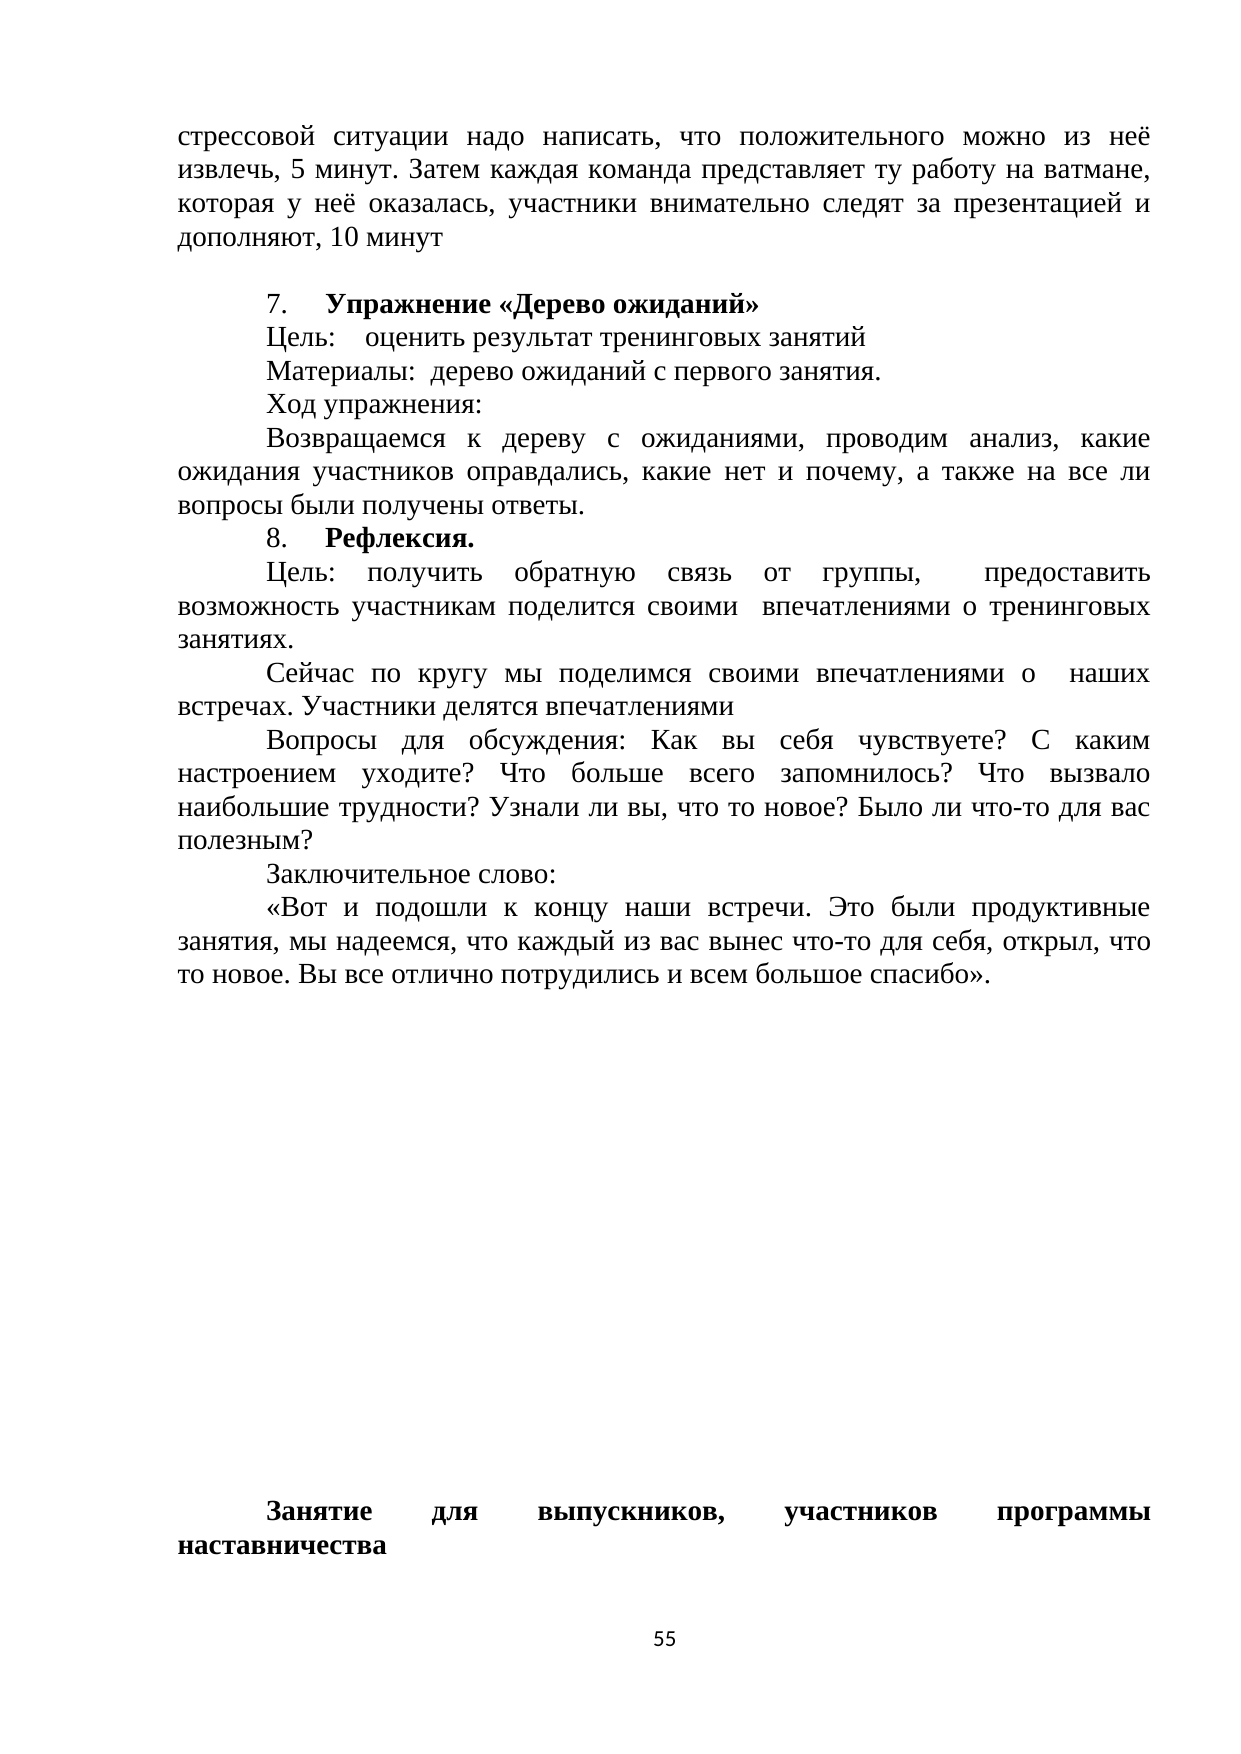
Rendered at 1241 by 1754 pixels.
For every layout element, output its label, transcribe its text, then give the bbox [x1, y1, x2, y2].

list Упражнение «Дерево ожиданий» [177, 286, 1152, 319]
text Заключительное слово: [177, 856, 1152, 889]
text Цель: получить обратную связь от группы, предоставить возможность участникам поделится своими впечатлениями о тренинговых занятиях. [177, 554, 1152, 655]
text Сейчас по кругу мы поделимся своими впечатлениями о наших встречах. Участники делятся впечатлениями [177, 655, 1152, 722]
text Материалы: дерево ожиданий с первого занятия. [177, 353, 1152, 386]
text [177, 118, 1152, 252]
text 8. Рефлексия. [177, 521, 1152, 554]
text «Вот и подошли к концу наши встречи. Это были продуктивные занятия, мы надеемся, что каждый из вас вынес что-то для себя, открыл, что то новое. Вы все отлично потрудились и всем большое спасибо». [177, 889, 1152, 990]
text Ход упражнения: [177, 386, 1152, 420]
text Занятие для выпускников, участников программы наставничества [177, 1493, 1152, 1560]
text Вопросы для обсуждения: Как вы себя чувствуете? С каким настроением уходите? Что больше всего запомнилось? Что вызвало наибольшие трудности? Узнали ли вы, что то новое? Было ли что-то для вас полезным? [177, 722, 1152, 856]
text Возвращаемся к дереву с ожиданиями, проводим анализ, какие ожидания участников оправдались, какие нет и почему, а также на все ли вопросы были получены ответы. [177, 420, 1152, 521]
text Цель: оценить результат тренинговых занятий [177, 319, 1152, 353]
